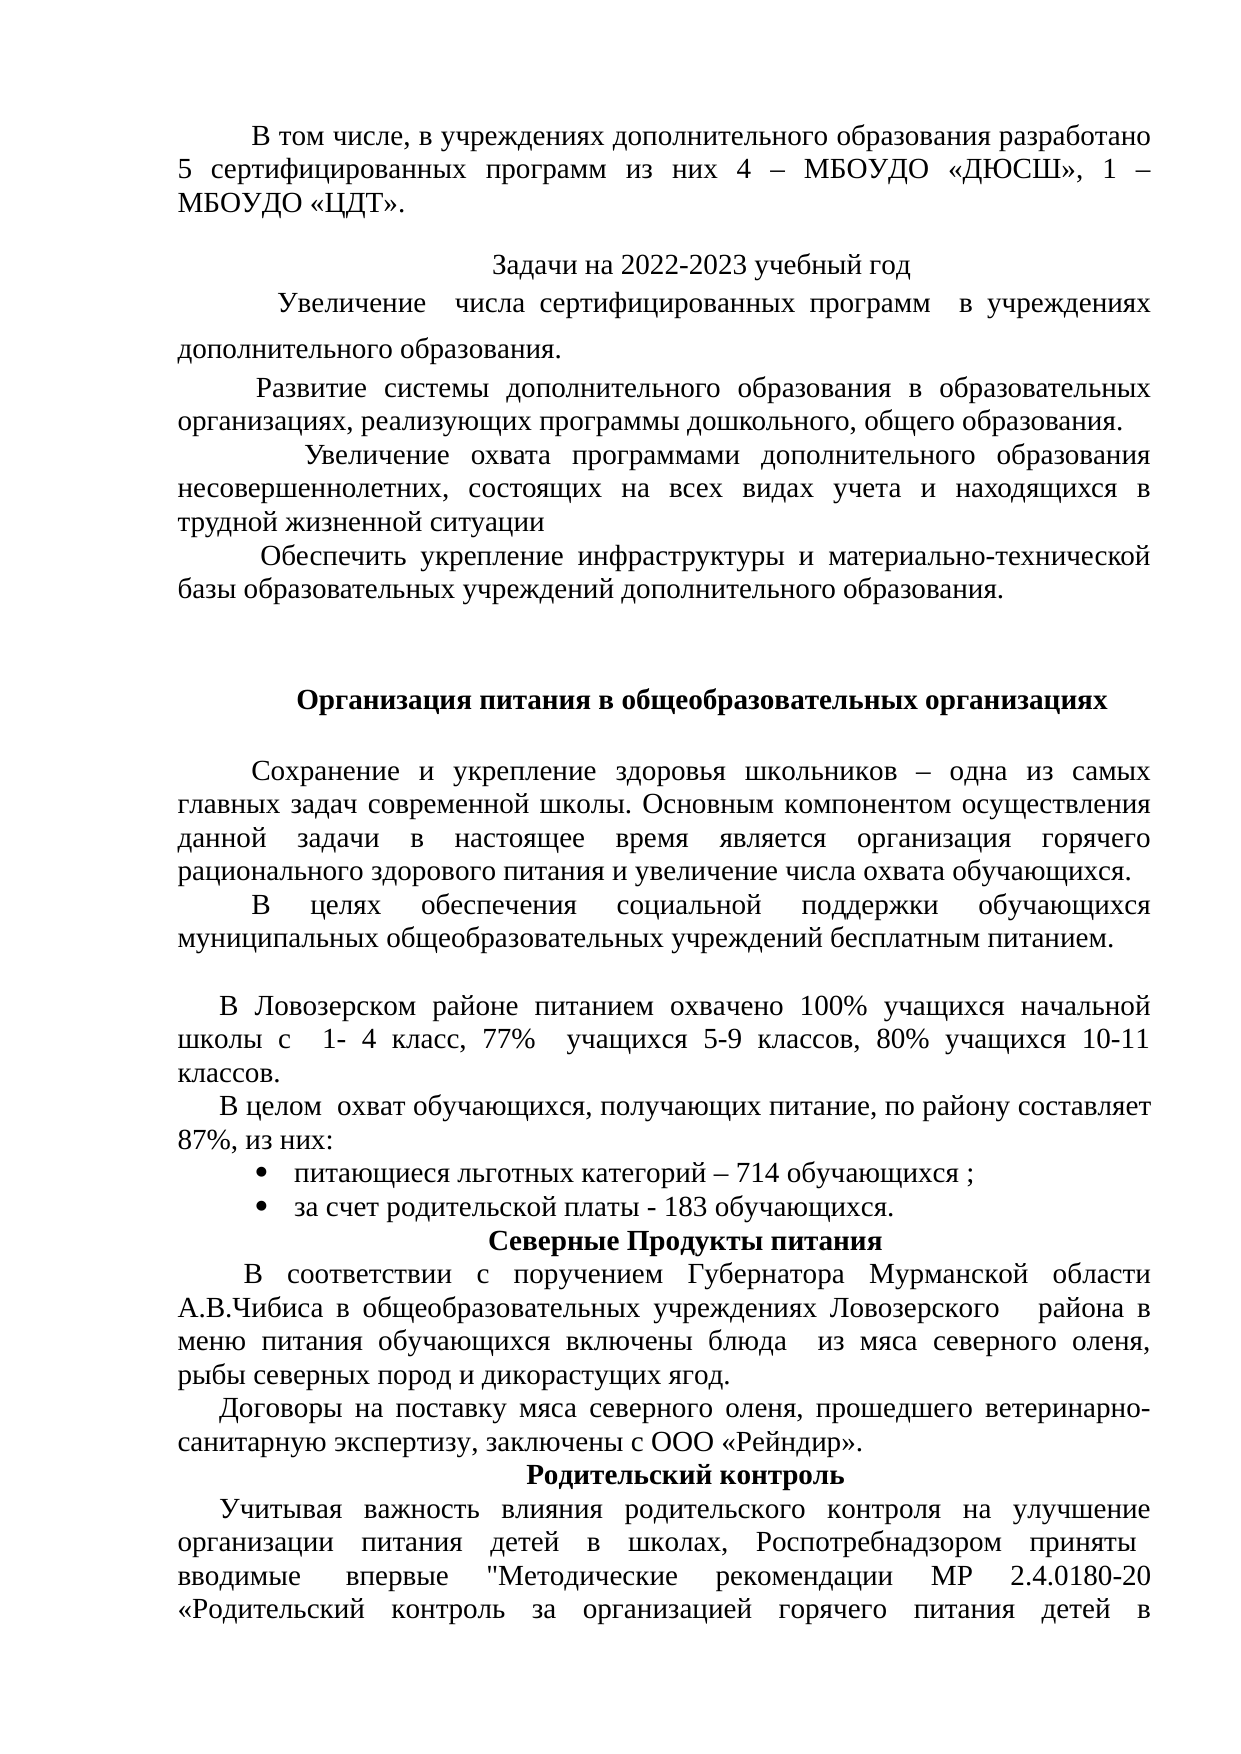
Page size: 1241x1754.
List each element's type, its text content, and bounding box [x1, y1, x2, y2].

text Увеличение числа сертифицированных программ в учреждениях дополнительного образования. [177, 285, 1152, 370]
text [177, 1491, 1152, 1625]
text Обеспечить укрепление инфраструктуры и материально-технической базы образовательных учреждений дополнительного образования. [177, 538, 1152, 605]
text В соответствии с поручением Губернатора Мурманской области А.В.Чибиса в общеобразовательных учреждениях Ловозерского района в меню питания обучающихся включены блюда из мяса северного оленя, рыбы северных пород и дикорастущих ягод. [177, 1256, 1152, 1390]
text Договоры на поставку мяса северного оленя, прошедшего ветеринарно-санитарную экспертизу, заключены с ООО «Рейндир». [177, 1390, 1152, 1457]
text Развитие системы дополнительного образования в образовательных организациях, реализующих программы дошкольного, общего образования. [177, 370, 1152, 437]
list питающиеся льготных категорий – 714 обучающихся ; [256, 1155, 1152, 1189]
text В Ловозерском районе питанием охвачено 100% учащихся начальной школы с 1- 4 класс, 77% учащихся 5-9 классов, 80% учащихся 10-11 классов. [177, 988, 1152, 1088]
text Задачи на 2022-2023 учебный год [177, 247, 1152, 280]
list за счет родительской платы - 183 обучающихся. [256, 1189, 1152, 1223]
text Северные Продукты питания [177, 1223, 1152, 1256]
text Организация питания в общеобразовательных организациях [177, 682, 1152, 715]
text В целях обеспечения социальной поддержки обучающихся муниципальных общеобразовательных учреждений бесплатным питанием. [177, 887, 1152, 954]
text Увеличение охвата программами дополнительного образования несовершеннолетних, состоящих на всех видах учета и находящихся в трудной жизненной ситуации [177, 437, 1152, 538]
text В целом охват обучающихся, получающих питание, по району составляет 87%, из них: [177, 1088, 1152, 1155]
text Сохранение и укрепление здоровья школьников – одна из самых главных задач современной школы. Основным компонентом осуществления данной задачи в настоящее время является организация горячего рационального здорового питания и увеличение числа охвата обучающихся. [177, 753, 1152, 887]
text В том числе, в учреждениях дополнительного образования разработано 5 сертифицированных программ из них 4 – МБОУДО «ДЮСШ», 1 – МБОУДО «ЦДТ». [177, 118, 1152, 219]
text Родительский контроль [177, 1457, 1152, 1491]
